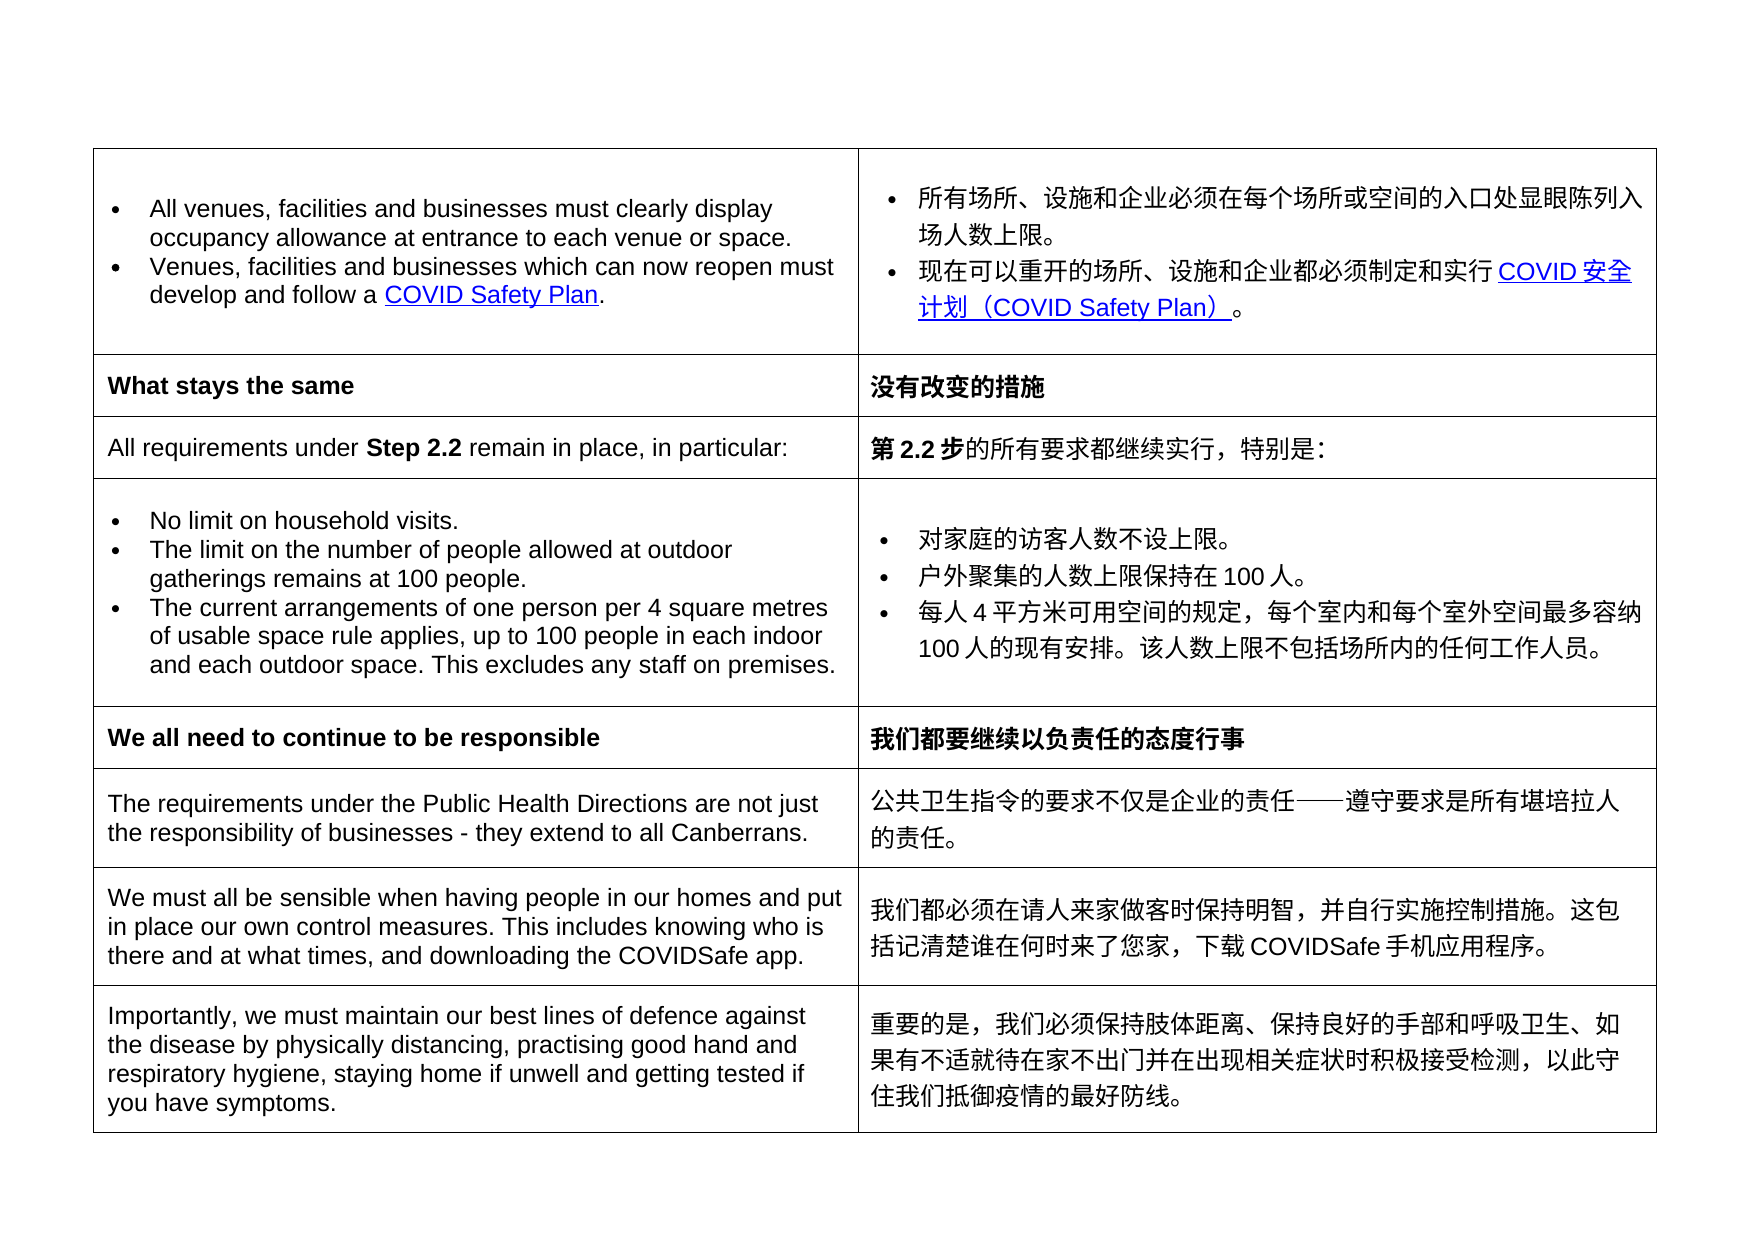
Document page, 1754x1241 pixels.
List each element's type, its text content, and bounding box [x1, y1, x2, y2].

table_cell What stays the same [94, 355, 858, 416]
table_cell We all need to continue to be responsible [94, 707, 858, 768]
table_cell No limit on household visits. The limit on the number of people allowed at outdoor gatherings remains at 100 people. The current arrangements of one person per 4 square metres of usable space rule applies, up to 100 people in each indoor and each outdoor space. This excludes any staff on premises. [94, 479, 858, 706]
table_cell 没有改变的措施 [859, 355, 1656, 416]
table_cell All venues, facilities and businesses must clearly display occupancy allowance at entrance to each venue or space. Venues, facilities and businesses which can now reopen must develop and follow a COVID Safety Plan. [94, 149, 858, 354]
table_cell 第2.2步的所有要求都继续实行，特别是： [859, 417, 1656, 478]
table_cell We must all be sensible when having people in our homes and put in place our own control measures. This includes knowing who is there and at what times, and downloading the COVIDSafe app. [94, 868, 858, 984]
table_cell Importantly, we must maintain our best lines of defence against the disease by physically distancing, practising good hand and respiratory hygiene, staying home if unwell and getting tested if you have symptoms. [94, 986, 858, 1132]
table_cell 重要的是，我们必须保持肢体距离、保持良好的手部和呼吸卫生、如果有不适就待在家不出门并在出现相关症状时积极接受检测，以此守住我们抵御疫情的最好防线。 [859, 986, 1656, 1132]
table_cell 我们都必须在请人来家做客时保持明智，并自行实施控制措施。这包括记清楚谁在何时来了您家，下载COVIDSafe手机应用程序。 [859, 868, 1656, 984]
table_cell 我们都要继续以负责任的态度行事 [859, 707, 1656, 768]
table_cell The requirements under the Public Health Directions are not just the responsibility of businesses - they extend to all Canberrans. [94, 769, 858, 867]
table_cell 所有场所、设施和企业必须在每个场所或空间的入口处显眼陈列入场人数上限。 现在可以重开的场所、设施和企业都必须制定和实行COVID安全计划（COVID Safety Plan）。 [859, 149, 1656, 354]
table_cell 对家庭的访客人数不设上限。 户外聚集的人数上限保持在100人。 每人4平方米可用空间的规定，每个室内和每个室外空间最多容纳100人的现有安排。该人数上限不包括场所内的任何工作人员。 [859, 479, 1656, 706]
table_cell All requirements under Step 2.2 remain in place, in particular: [94, 417, 858, 478]
table_cell 公共卫生指令的要求不仅是企业的责任——遵守要求是所有堪培拉人的责任。 [859, 769, 1656, 867]
